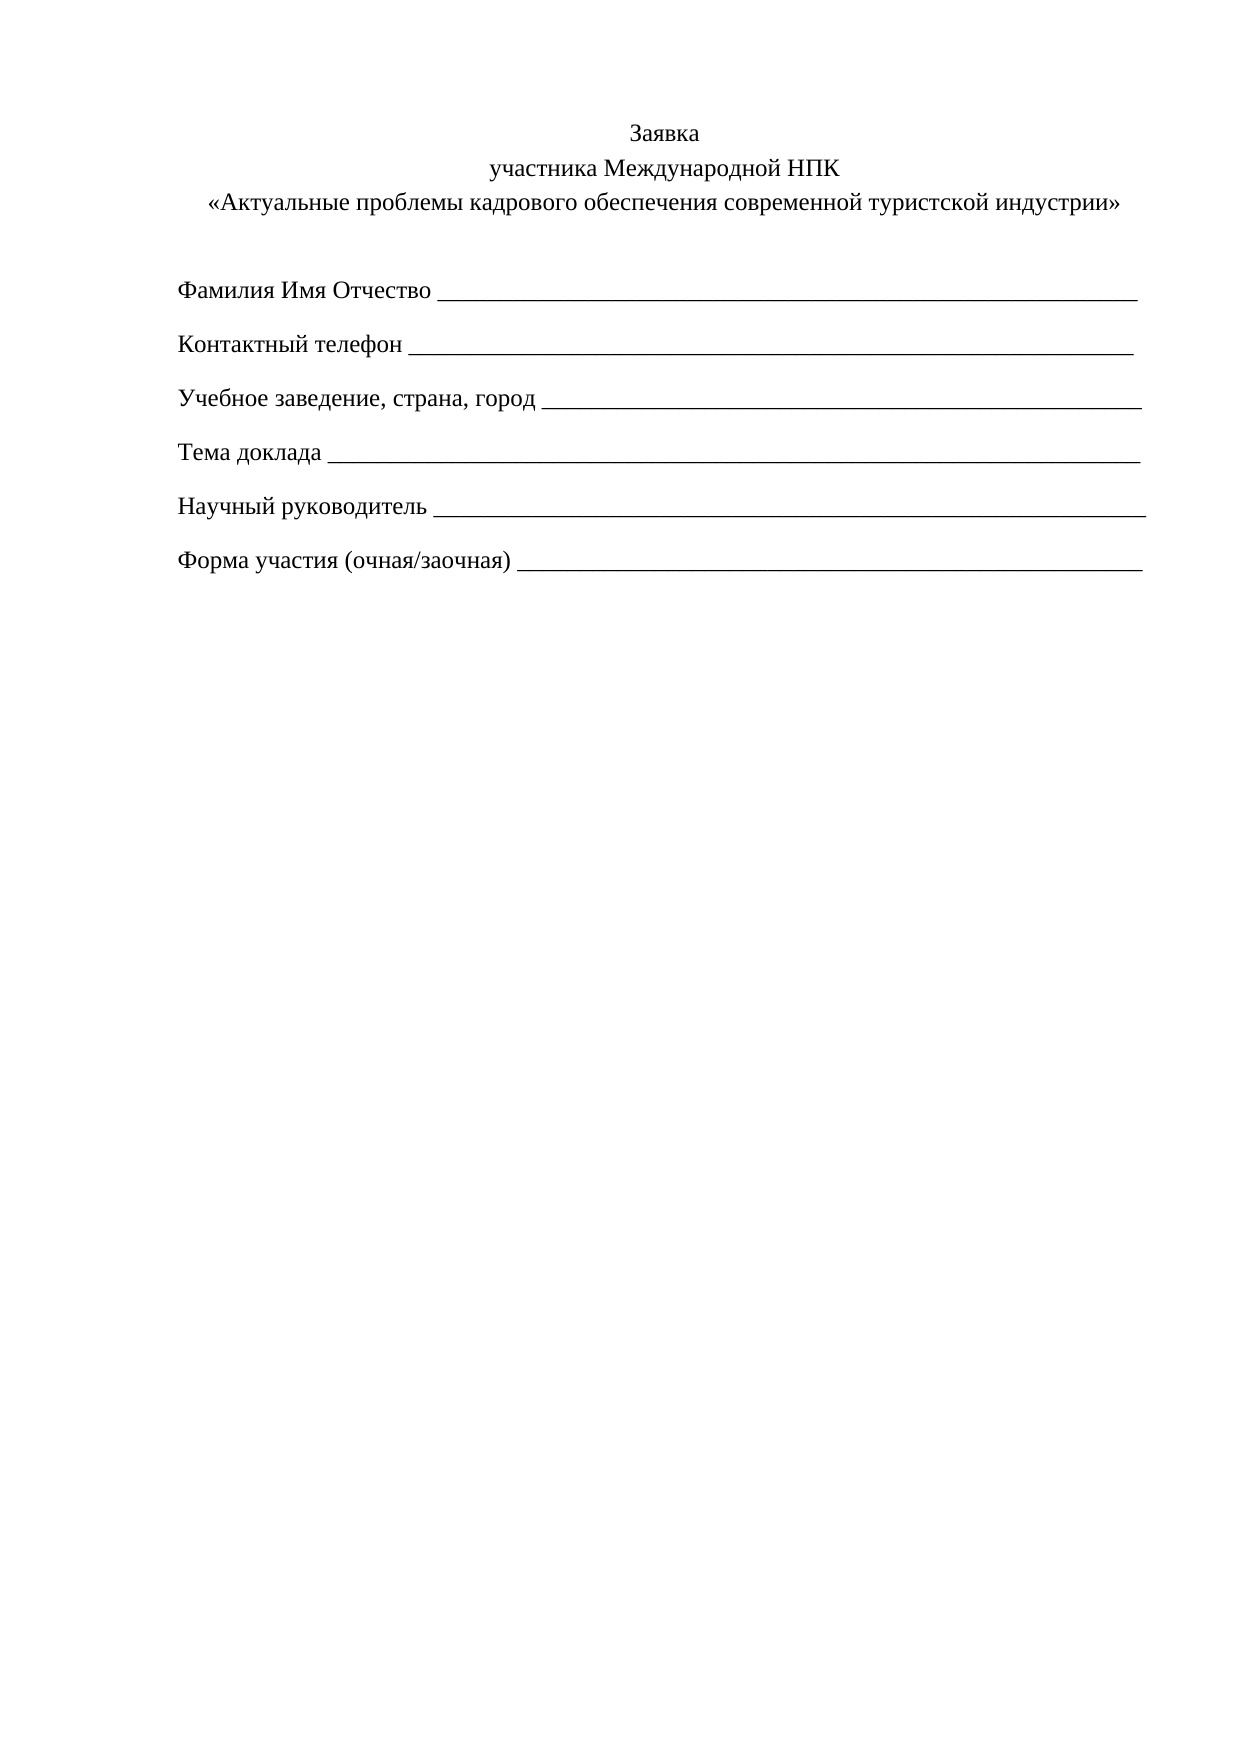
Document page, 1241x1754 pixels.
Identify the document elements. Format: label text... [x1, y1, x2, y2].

text Контактный телефон __________________________________________________________ [177, 329, 1152, 358]
text Учебное заведение, страна, город ________________________________________________ [177, 383, 1152, 412]
text Фамилия Имя Отчество ________________________________________________________ [177, 275, 1152, 304]
text Заявка [177, 118, 1152, 147]
text участника Международной НПК [177, 153, 1152, 181]
text Тема доклада _________________________________________________________________ [177, 437, 1152, 466]
text «Актуальные проблемы кадрового обеспечения современной туристской индустрии» [177, 187, 1152, 216]
text Научный руководитель _________________________________________________________ [177, 491, 1152, 519]
text Форма участия (очная/заочная) __________________________________________________ [177, 545, 1152, 573]
